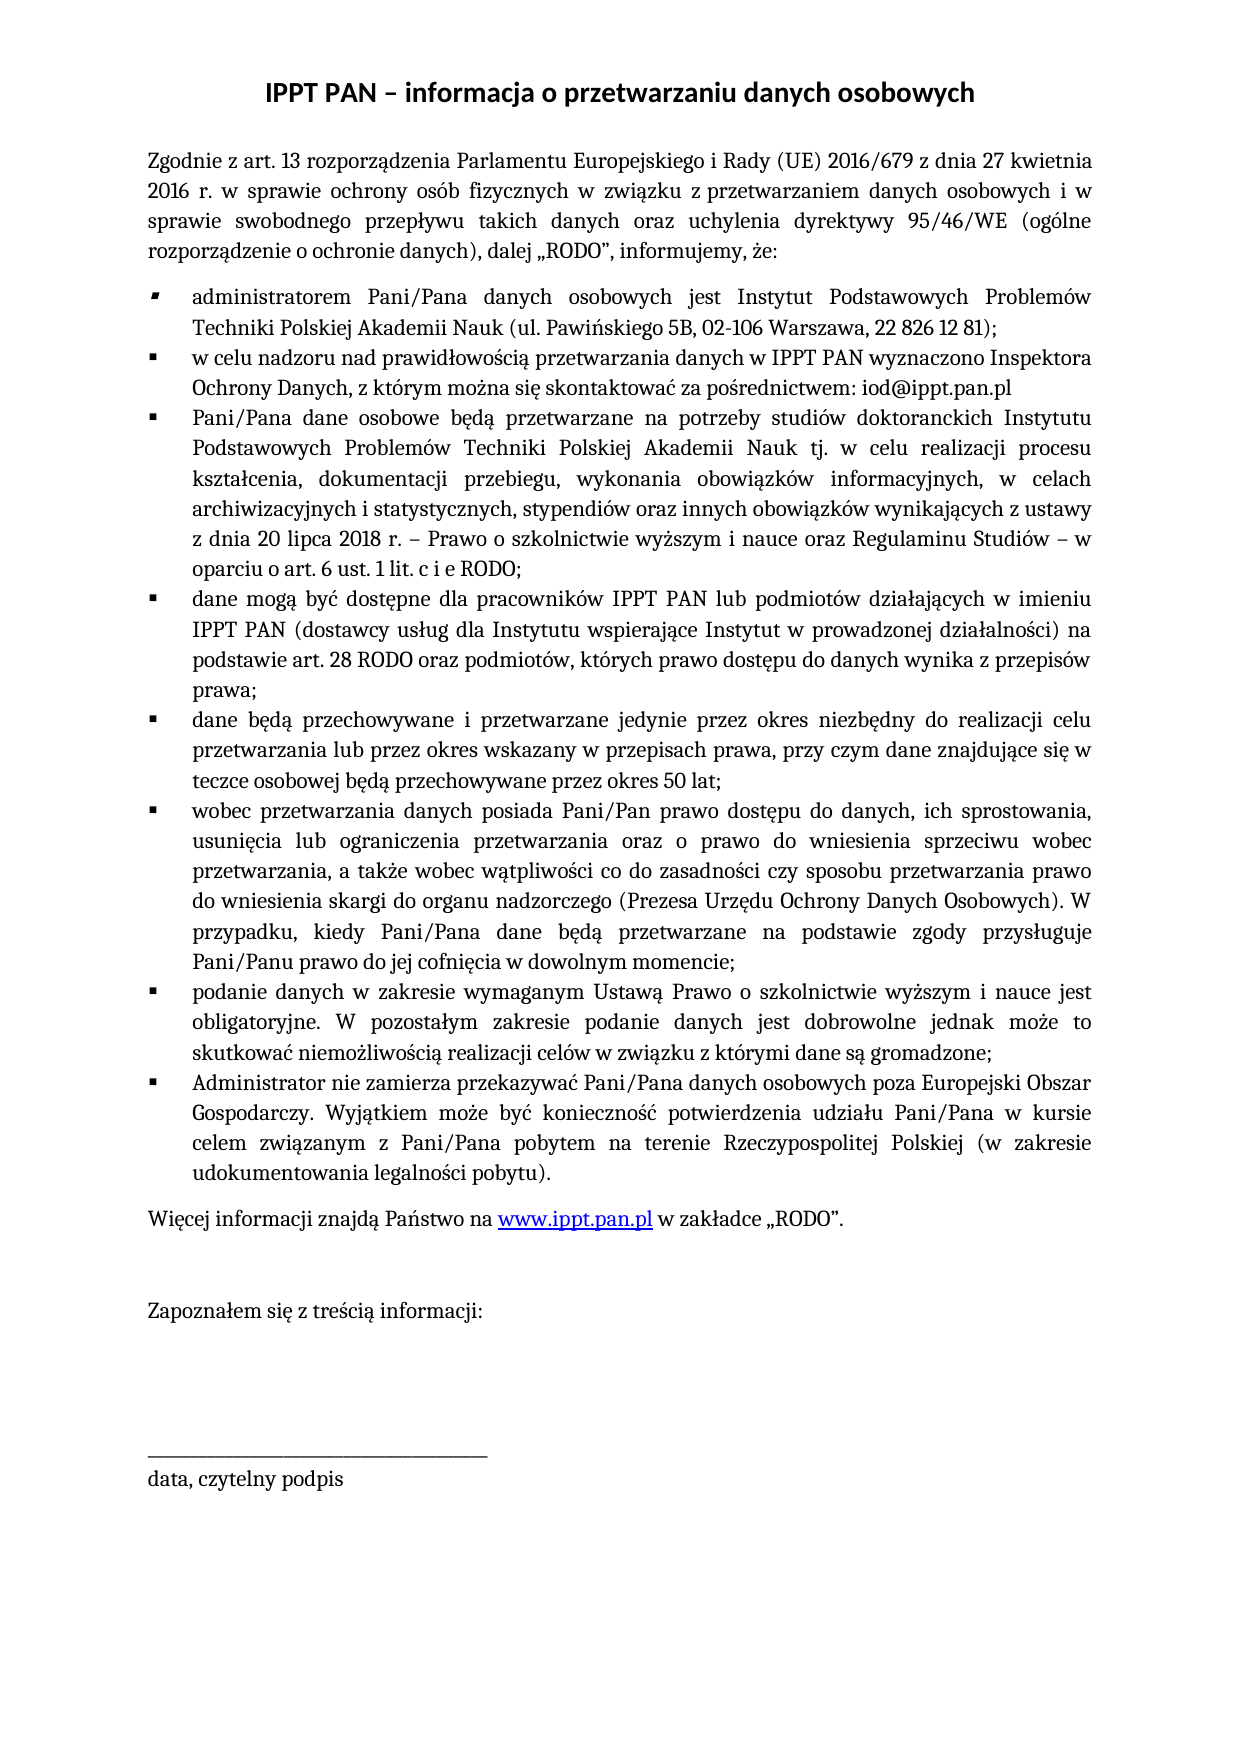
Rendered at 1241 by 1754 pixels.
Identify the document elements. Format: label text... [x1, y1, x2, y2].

text ________________________________________ data, czytelny podpis [148, 1435, 1093, 1492]
text Więcej informacji znajdą Państwo na www.ippt.pan.pl w zakładce „RODO”. [148, 1206, 1093, 1232]
list w celu nadzoru nad prawidłowością przetwarzania danych w IPPT PAN wyznaczono Inspektora Ochrony Danych, z którym można się skontaktować za pośrednictwem: iod@ippt.pan.pl [148, 344, 1093, 401]
list dane mogą być dostępne dla pracowników IPPT PAN lub podmiotów działających w imieniu IPPT PAN (dostawcy usług dla Instytutu wspierające Instytut w prowadzonej działalności) na podstawie art. 28 RODO oraz podmiotów, których prawo dostępu do danych wynika z przepisów prawa; [148, 586, 1093, 703]
text Zapoznałem się z treścią informacji: [148, 1298, 1093, 1324]
list podanie danych w zakresie wymaganym Ustawą Prawo o szkolnictwie wyższym i nauce jest obligatoryjne. W pozostałym zakresie podanie danych jest dobrowolne jednak może to skutkować niemożliwością realizacji celów w związku z którymi dane są gromadzone; [148, 979, 1093, 1066]
list Administrator nie zamierza przekazywać Pani/Pana danych osobowych poza Europejski Obszar Gospodarczy. Wyjątkiem może być konieczność potwierdzenia udziału Pani/Pana w kursie celem związanym z Pani/Pana pobytem na terenie Rzeczypospolitej Polskiej (w zakresie udokumentowania legalności pobytu). [148, 1069, 1093, 1186]
list wobec przetwarzania danych posiada Pani/Pan prawo dostępu do danych, ich sprostowania, usunięcia lub ograniczenia przetwarzania oraz o prawo do wniesienia sprzeciwu wobec przetwarzania, a także wobec wątpliwości co do zasadności czy sposobu przetwarzania prawo do wniesienia skargi do organu nadzorczego (Prezesa Urzędu Ochrony Danych Osobowych). W przypadku, kiedy Pani/Pana dane będą przetwarzane na podstawie zgody przysługuje Pani/Panu prawo do jej cofnięcia w dowolnym momencie; [148, 798, 1093, 975]
list Pani/Pana dane osobowe będą przetwarzane na potrzeby studiów doktoranckich Instytutu Podstawowych Problemów Techniki Polskiej Akademii Nauk tj. w celu realizacji procesu kształcenia, dokumentacji przebiegu, wykonania obowiązków informacyjnych, w celach archiwizacyjnych i statystycznych, stypendiów oraz innych obowiązków wynikających z ustawy z dnia 20 lipca 2018 r. – Prawo o szkolnictwie wyższym i nauce oraz Regulaminu Studiów – w oparciu o art. 6 ust. 1 lit. c i e RODO; [148, 405, 1093, 582]
list dane będą przechowywane i przetwarzane jedynie przez okres niezbędny do realizacji celu przetwarzania lub przez okres wskazany w przepisach prawa, przy czym dane znajdujące się w teczce osobowej będą przechowywane przez okres 50 lat; [148, 707, 1093, 794]
text Zgodnie z art. 13 rozporządzenia Parlamentu Europejskiego i Rady (UE) 2016/679 z dnia 27 kwietnia 2016 r. w sprawie ochrony osób fizycznych w związku z przetwarzaniem danych osobowych i w sprawie swobodnego przepływu takich danych oraz uchylenia dyrektywy 95/46/WE (ogólne rozporządzenie o ochronie danych), dalej „RODO”, informujemy, że: [148, 148, 1093, 264]
list administratorem Pani/Pana danych osobowych jest Instytut Podstawowych Problemów Techniki Polskiej Akademii Nauk (ul. Pawińskiego 5B, 02-106 Warszawa, 22 826 12 81); [148, 284, 1093, 341]
